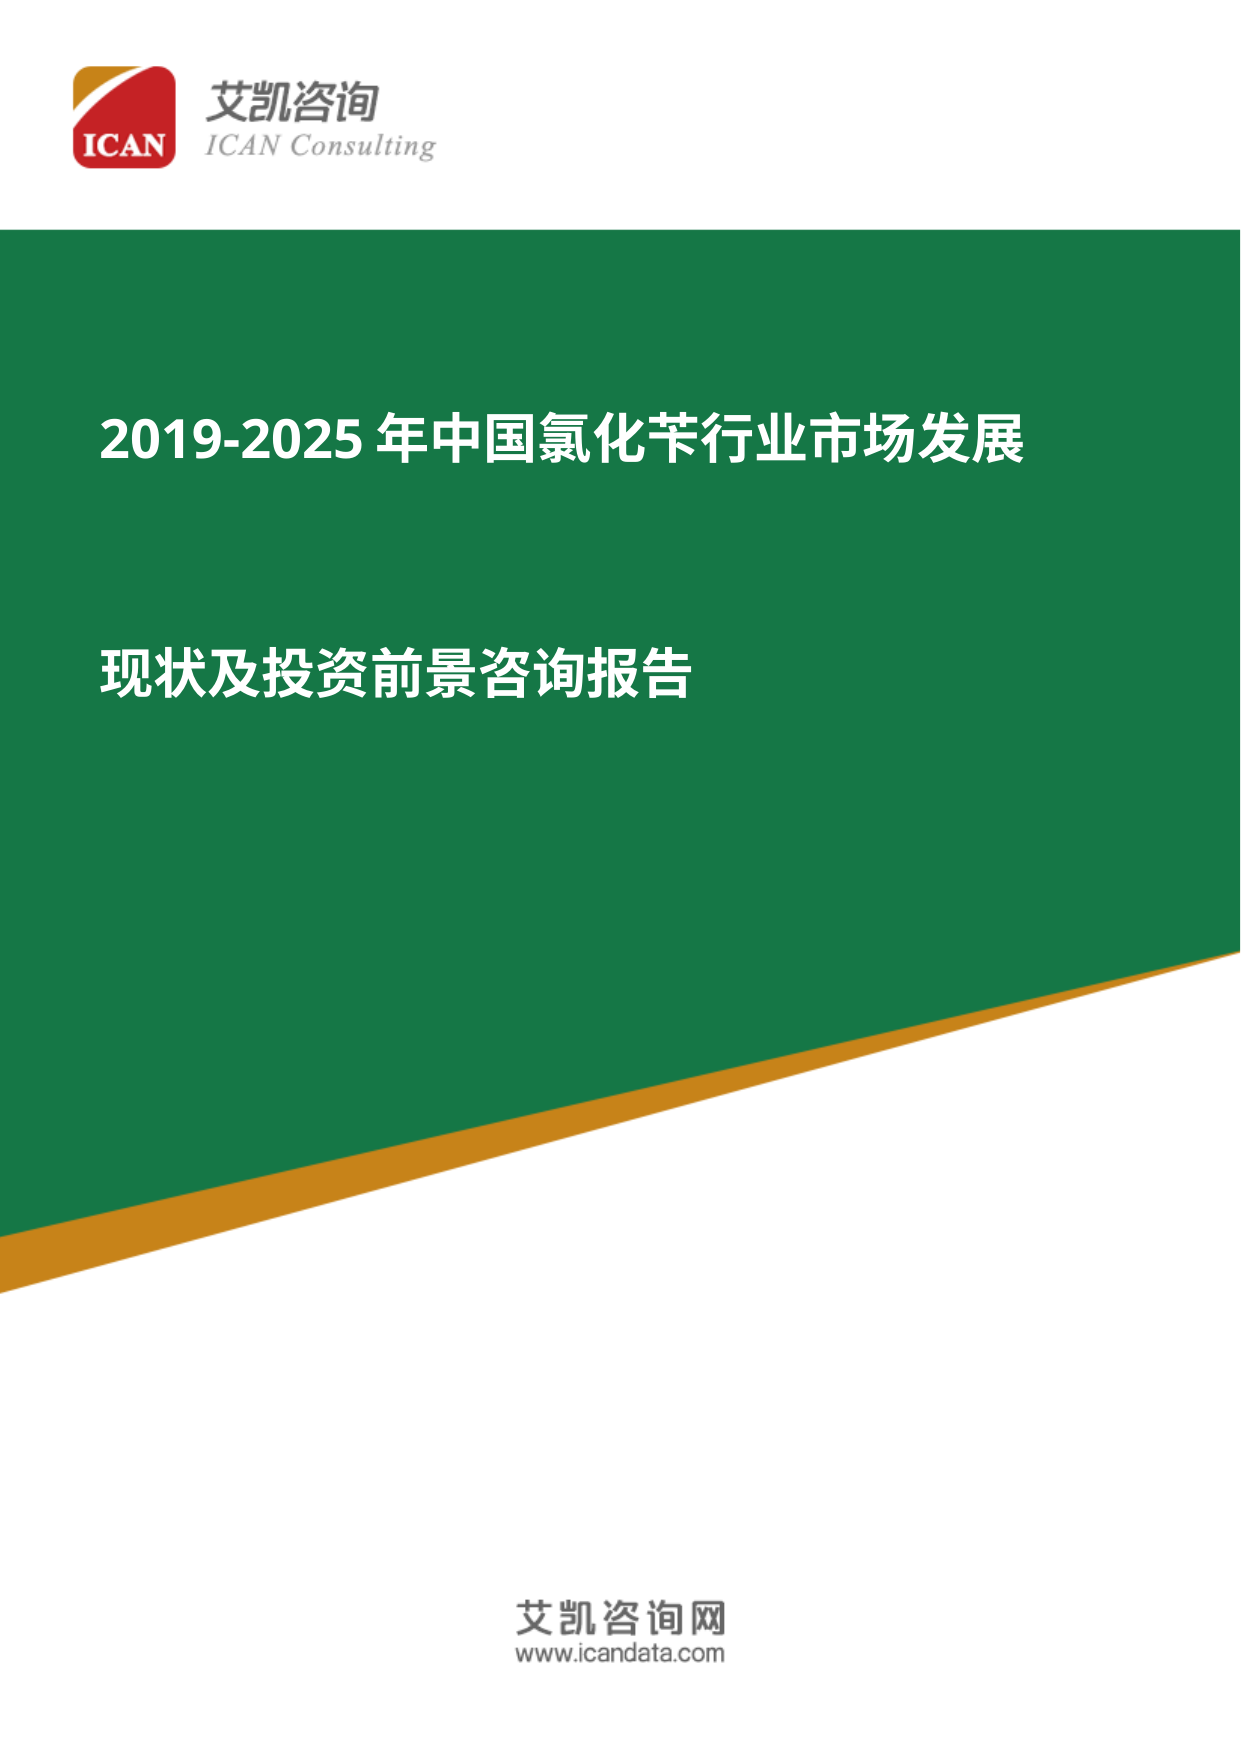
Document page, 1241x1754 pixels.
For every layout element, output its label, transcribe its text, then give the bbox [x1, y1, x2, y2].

picture [0, 5, 1241, 1754]
subtitle 2019-2025年中国氯化苄行业市场发展现状及投资前景咨询报告 [99, 386, 1053, 718]
